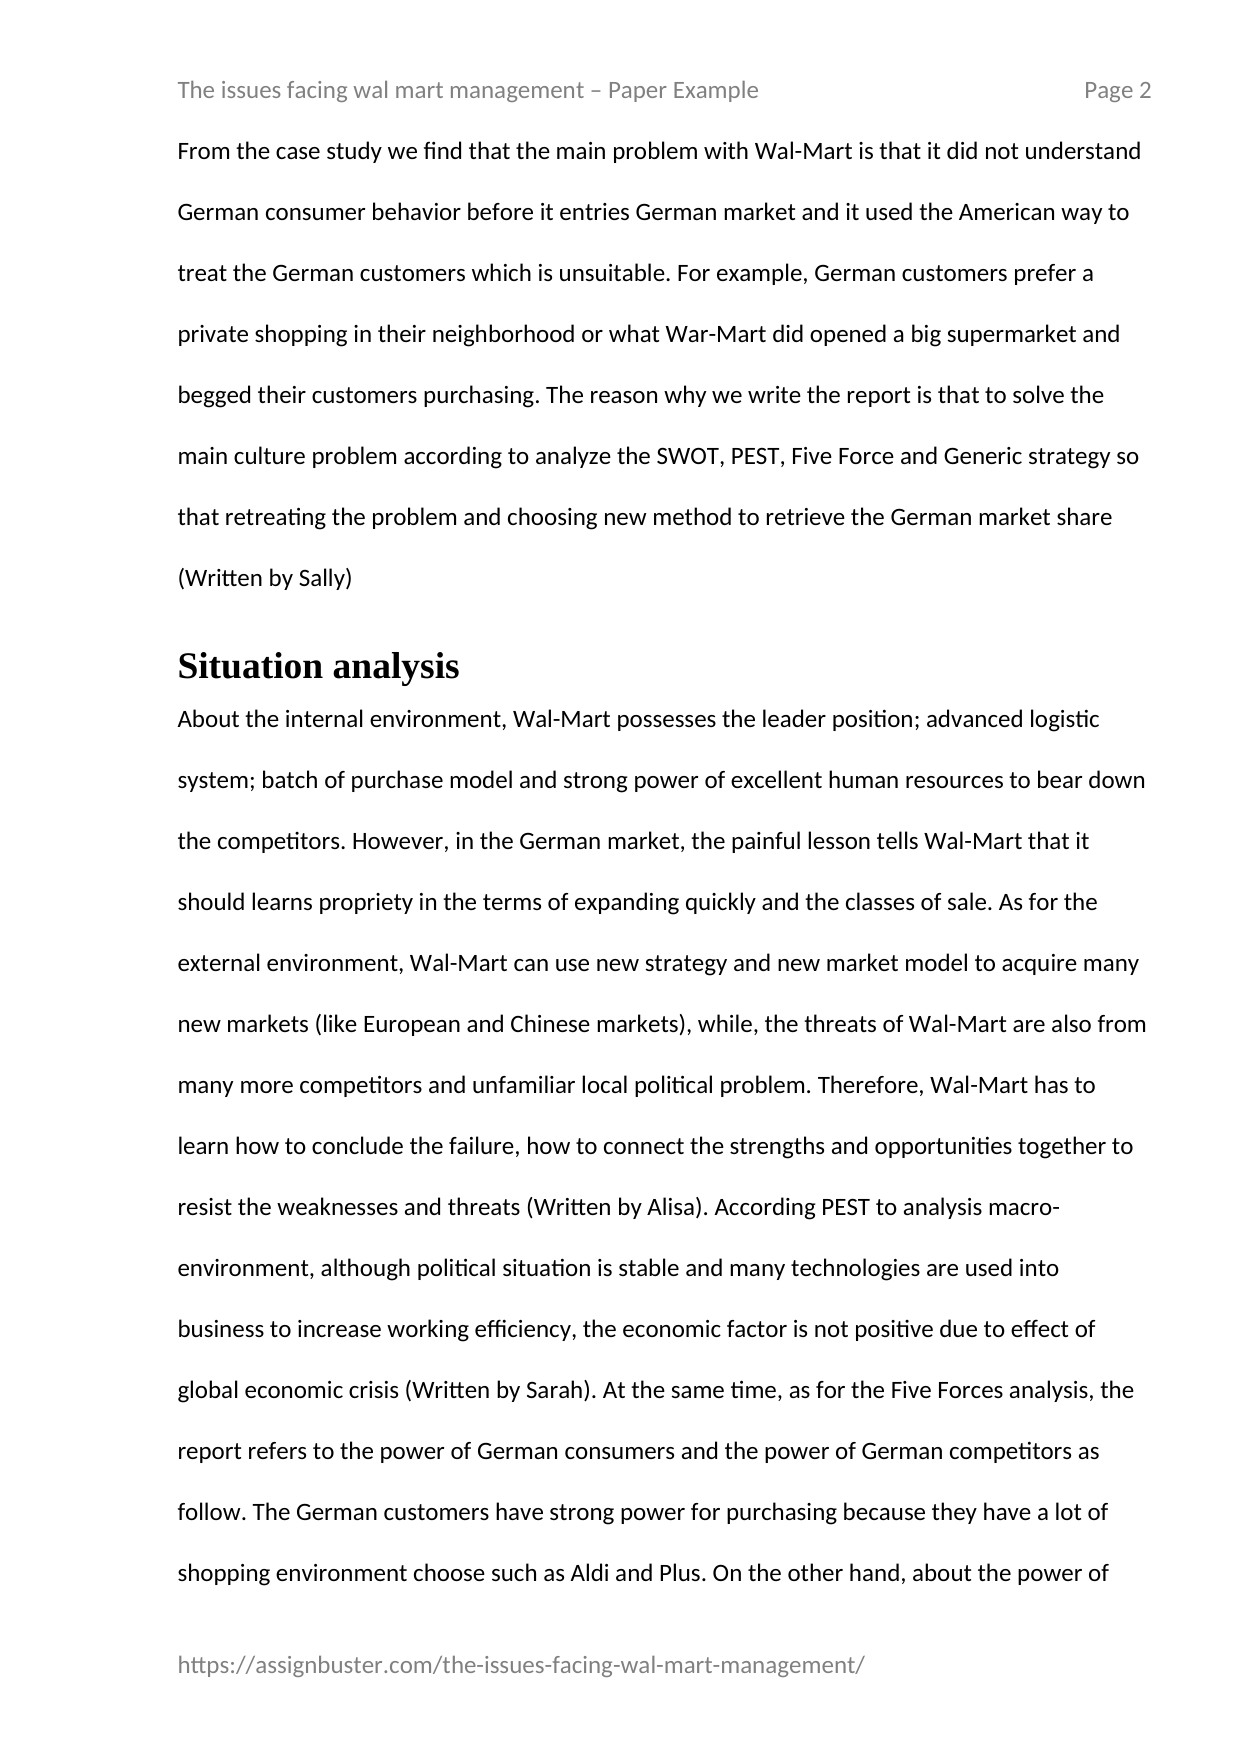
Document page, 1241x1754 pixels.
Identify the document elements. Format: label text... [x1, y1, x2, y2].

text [177, 703, 1152, 1588]
text From the case study we find that the main problem with Wal-Mart is that it did not understand German consumer behavior before it entries German market and it used the American way to treat the German customers which is unsuitable. For example, German customers prefer a private shopping in their neighborhood or what War-Mart did opened a big supermarket and begged their customers purchasing. The reason why we write the report is that to solve the main culture problem according to analyze the SWOT, PEST, Five Force and Generic strategy so that retreating the problem and choosing new method to retrieve the German market share (Written by Sally) [177, 135, 1152, 593]
subtitle Situation analysis [177, 644, 1152, 687]
